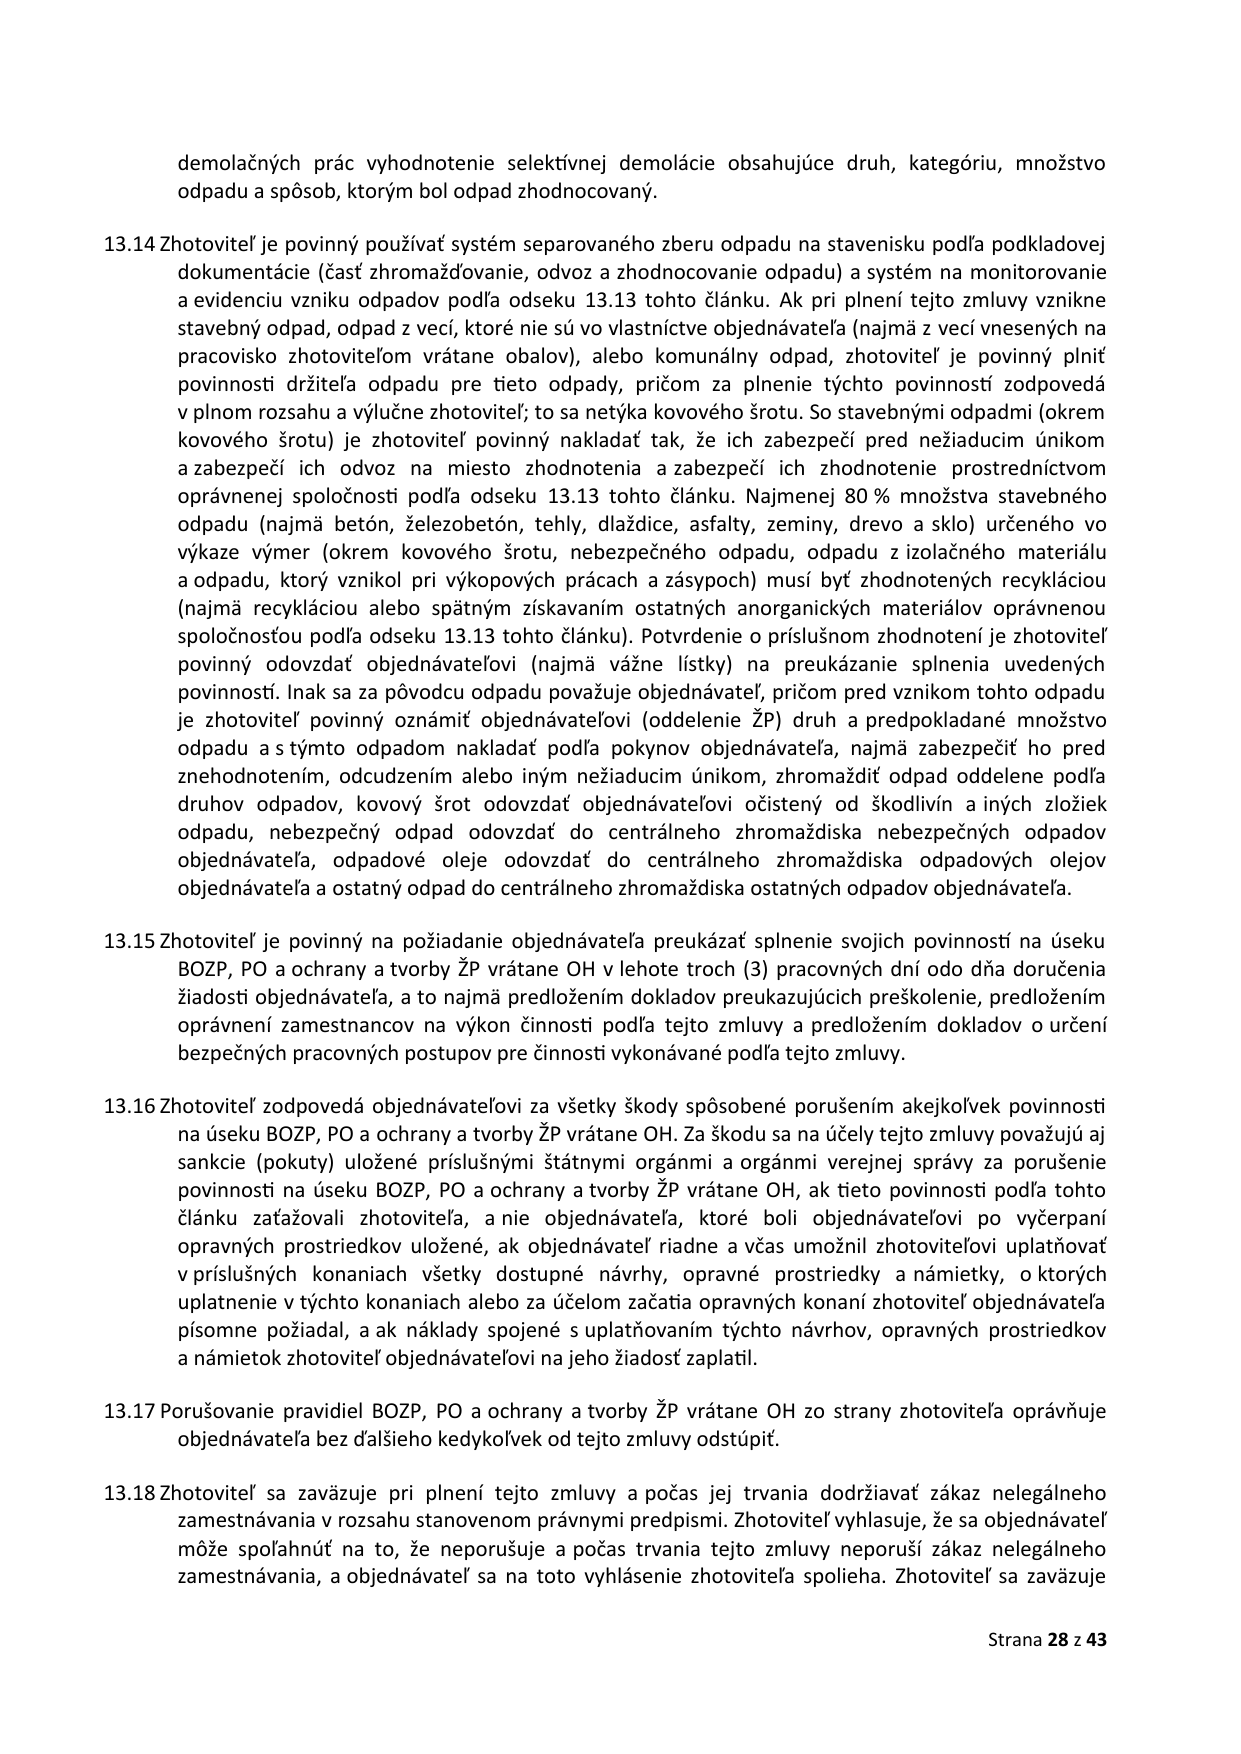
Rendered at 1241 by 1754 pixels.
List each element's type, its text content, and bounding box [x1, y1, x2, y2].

list Zhotoviteľ je povinný na požiadanie objednávateľa preukázať splnenie svojich povinností na úseku BOZP, PO a ochrany a tvorby ŽP vrátane OH v lehote troch (3) pracovných dní odo dňa doručenia žiadosti objednávateľa, a to najmä predložením dokladov preukazujúcich preškolenie, predložením oprávnení zamestnancov na výkon činnosti podľa tejto zmluvy a predložením dokladov o určení bezpečných pracovných postupov pre činnosti vykonávané podľa tejto zmluvy. [103, 926, 1107, 1066]
list Zhotoviteľ je povinný používať systém separovaného zberu odpadu na stavenisku podľa podkladovej dokumentácie (časť zhromažďovanie, odvoz a zhodnocovanie odpadu) a systém na monitorovanie a evidenciu vzniku odpadov podľa odseku 13.13 tohto článku. Ak pri plnení tejto zmluvy vznikne stavebný odpad, odpad z vecí, ktoré nie sú vo vlastníctve objednávateľa (najmä z vecí vnesených na pracovisko zhotoviteľom vrátane obalov), alebo komunálny odpad, zhotoviteľ je povinný plniť povinnosti držiteľa odpadu pre tieto odpady, pričom za plnenie týchto povinností zodpovedá v plnom rozsahu a výlučne zhotoviteľ; to sa netýka kovového šrotu. So stavebnými odpadmi (okrem kovového šrotu) je zhotoviteľ povinný nakladať tak, že ich zabezpečí pred nežiaducim únikom a zabezpečí ich odvoz na miesto zhodnotenia a zabezpečí ich zhodnotenie prostredníctvom oprávnenej spoločnosti podľa odseku 13.13 tohto článku. Najmenej 80 % množstva stavebného odpadu (najmä betón, železobetón, tehly, dlaždice, asfalty, zeminy, drevo a sklo) určeného vo výkaze výmer (okrem kovového šrotu, nebezpečného odpadu, odpadu z izolačného materiálu a odpadu, ktorý vznikol pri výkopových prácach a zásypoch) musí byť zhodnotených recykláciou (najmä recykláciou alebo spätným získavaním ostatných anorganických materiálov oprávnenou spoločnosťou podľa odseku 13.13 tohto článku). Potvrdenie o príslušnom zhodnotení je zhotoviteľ povinný odovzdať objednávateľovi (najmä vážne lístky) na preukázanie splnenia uvedených povinností. Inak sa za pôvodcu odpadu považuje objednávateľ, pričom pred vznikom tohto odpadu je zhotoviteľ povinný oznámiť objednávateľovi (oddelenie ŽP) druh a predpokladané množstvo odpadu a s týmto odpadom nakladať podľa pokynov objednávateľa, najmä zabezpečiť ho pred znehodnotením, odcudzením alebo iným nežiaducim únikom, zhromaždiť odpad oddelene podľa druhov odpadov, kovový šrot odovzdať objednávateľovi očistený od škodlivín a iných zložiek odpadu, nebezpečný odpad odovzdať do centrálneho zhromaždiska nebezpečných odpadov objednávateľa, odpadové oleje odovzdať do centrálneho zhromaždiska odpadových olejov objednávateľa a ostatný odpad do centrálneho zhromaždiska ostatných odpadov objednávateľa. [103, 229, 1107, 901]
list Zhotoviteľ zodpovedá objednávateľovi za všetky škody spôsobené porušením akejkoľvek povinnosti na úseku BOZP, PO a ochrany a tvorby ŽP vrátane OH. Za škodu sa na účely tejto zmluvy považujú aj sankcie (pokuty) uložené príslušnými štátnymi orgánmi a orgánmi verejnej správy za porušenie povinnosti na úseku BOZP, PO a ochrany a tvorby ŽP vrátane OH, ak tieto povinnosti podľa tohto článku zaťažovali zhotoviteľa, a nie objednávateľa, ktoré boli objednávateľovi po vyčerpaní opravných prostriedkov uložené, ak objednávateľ riadne a včas umožnil zhotoviteľovi uplatňovať v príslušných konaniach všetky dostupné návrhy, opravné prostriedky a námietky, o ktorých uplatnenie v týchto konaniach alebo za účelom začatia opravných konaní zhotoviteľ objednávateľa písomne požiadal, a ak náklady spojené s uplatňovaním týchto návrhov, opravných prostriedkov a námietok zhotoviteľ objednávateľovi na jeho žiadosť zaplatil. [103, 1091, 1107, 1372]
list Porušovanie pravidiel BOZP, PO a ochrany a tvorby ŽP vrátane OH zo strany zhotoviteľa oprávňuje objednávateľa bez ďalšieho kedykoľvek od tejto zmluvy odstúpiť. [103, 1397, 1107, 1453]
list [177, 148, 1107, 204]
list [103, 1478, 1107, 1590]
